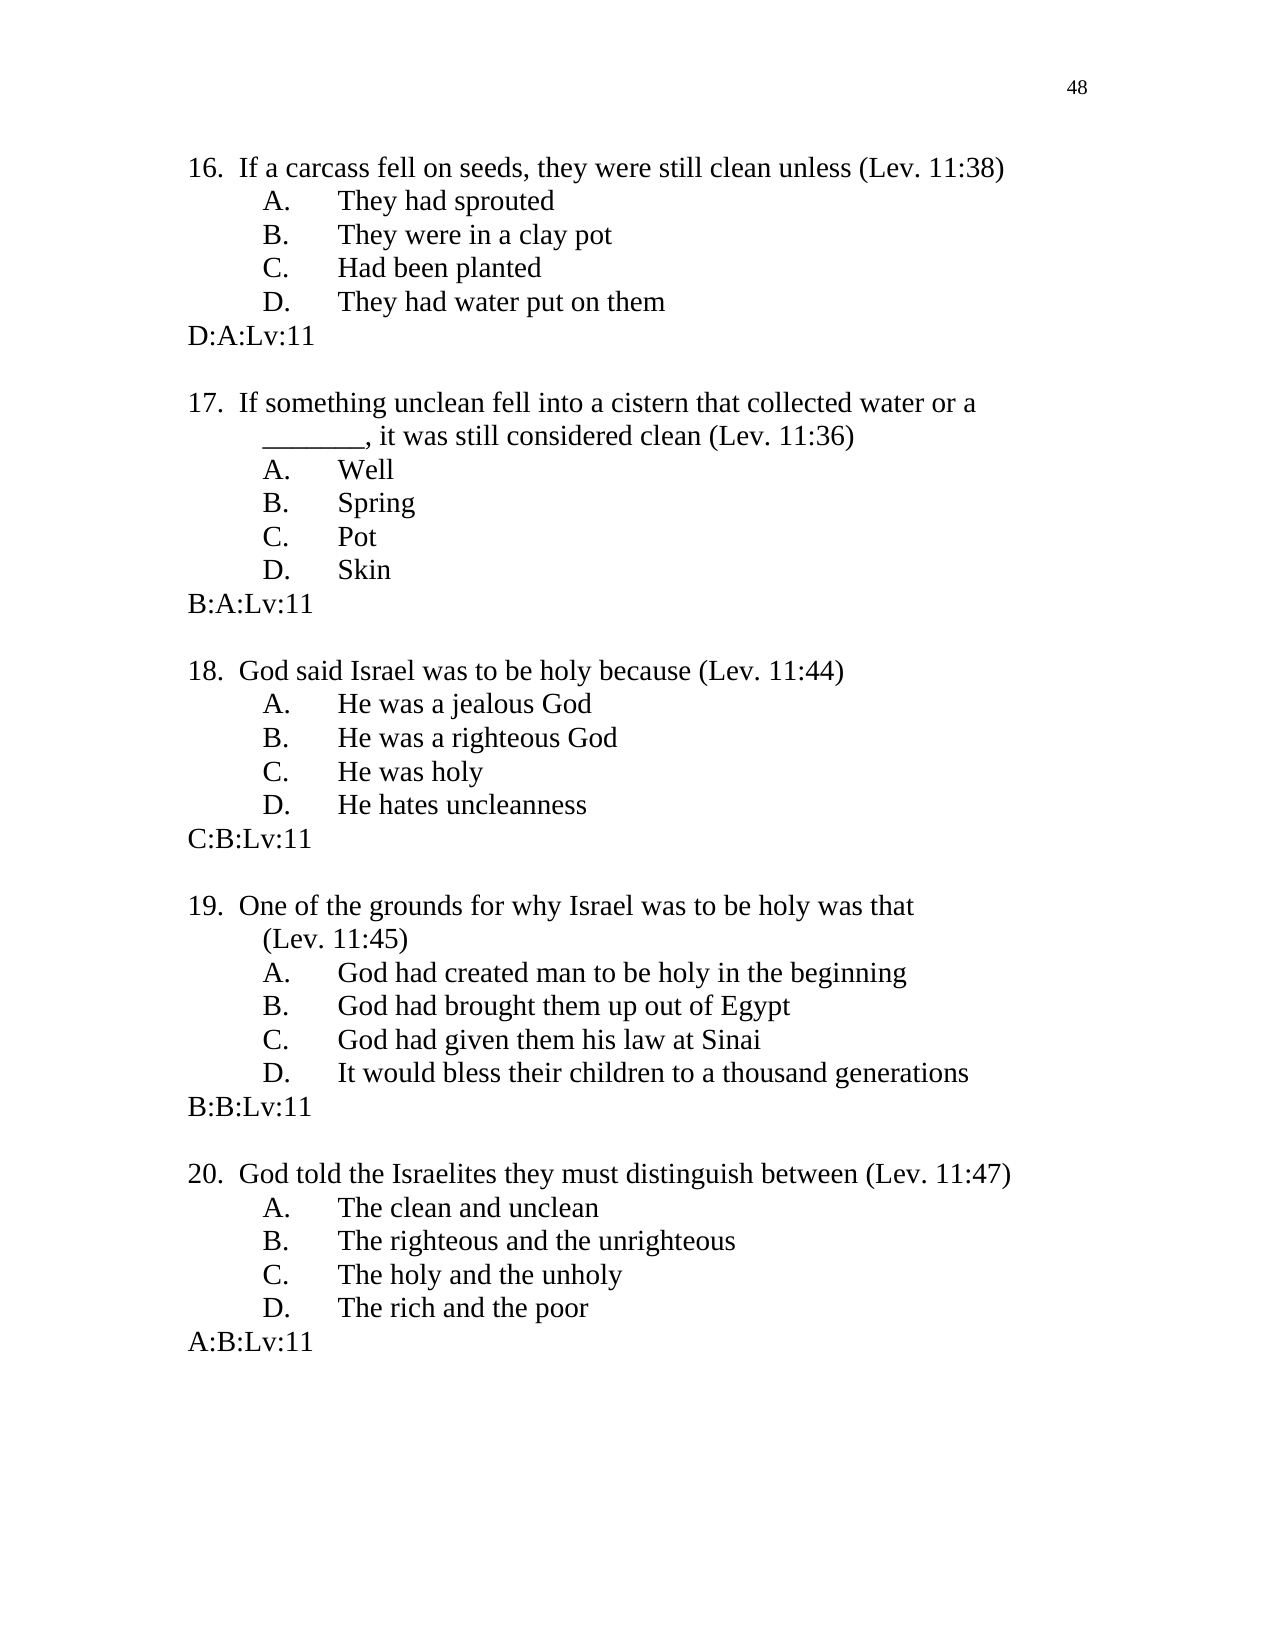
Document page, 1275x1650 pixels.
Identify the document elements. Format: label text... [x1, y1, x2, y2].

text C. Had been planted [187, 251, 1087, 284]
text A. God had created man to be holy in the beginning [187, 955, 1087, 988]
text 20. God told the Israelites they must distinguish between (Lev. 11:47) [187, 1156, 1087, 1190]
text D. The rich and the poor [187, 1290, 1087, 1324]
text B:A:Lv:11 [187, 586, 1087, 619]
text D:A:Lv:11 [187, 318, 1087, 351]
text C. Pot [187, 519, 1087, 552]
text B. They were in a clay pot [187, 217, 1087, 251]
text C. God had given them his law at Sinai [187, 1022, 1087, 1056]
text A. He was a jealous God [187, 687, 1087, 720]
text D. They had water put on them [187, 284, 1087, 318]
text B. He was a righteous God [187, 720, 1087, 754]
text B. The righteous and the unrighteous [187, 1223, 1087, 1257]
text C. The holy and the unholy [187, 1257, 1087, 1290]
text D. He hates uncleanness [187, 787, 1087, 821]
text D. It would bless their children to a thousand generations [187, 1056, 1087, 1089]
text C:B:Lv:11 [187, 821, 1087, 854]
text A:B:Lv:11 [187, 1324, 1087, 1357]
text B:B:Lv:11 [187, 1089, 1087, 1123]
text (Lev. 11:45) [187, 921, 1087, 955]
text B. Spring [187, 485, 1087, 519]
text 19. One of the grounds for why was to be holy was that [187, 888, 1087, 921]
text A. Well [187, 452, 1087, 485]
text C. He was holy [187, 754, 1087, 787]
text 17. If something unclean fell into a cistern that collected water or a [187, 385, 1087, 418]
text 18. God said was to be holy because (Lev. 11:44) [187, 653, 1087, 687]
text 16. If a carcass fell on seeds, they were still clean unless (Lev. 11:38) [187, 150, 1087, 183]
text D. Skin [187, 552, 1087, 586]
text _______, it was still considered clean (Lev. 11:36) [187, 418, 1087, 452]
text A. They had sprouted [187, 183, 1087, 217]
text A. The clean and unclean [187, 1190, 1087, 1223]
text B. God had brought them up out of [187, 988, 1087, 1022]
